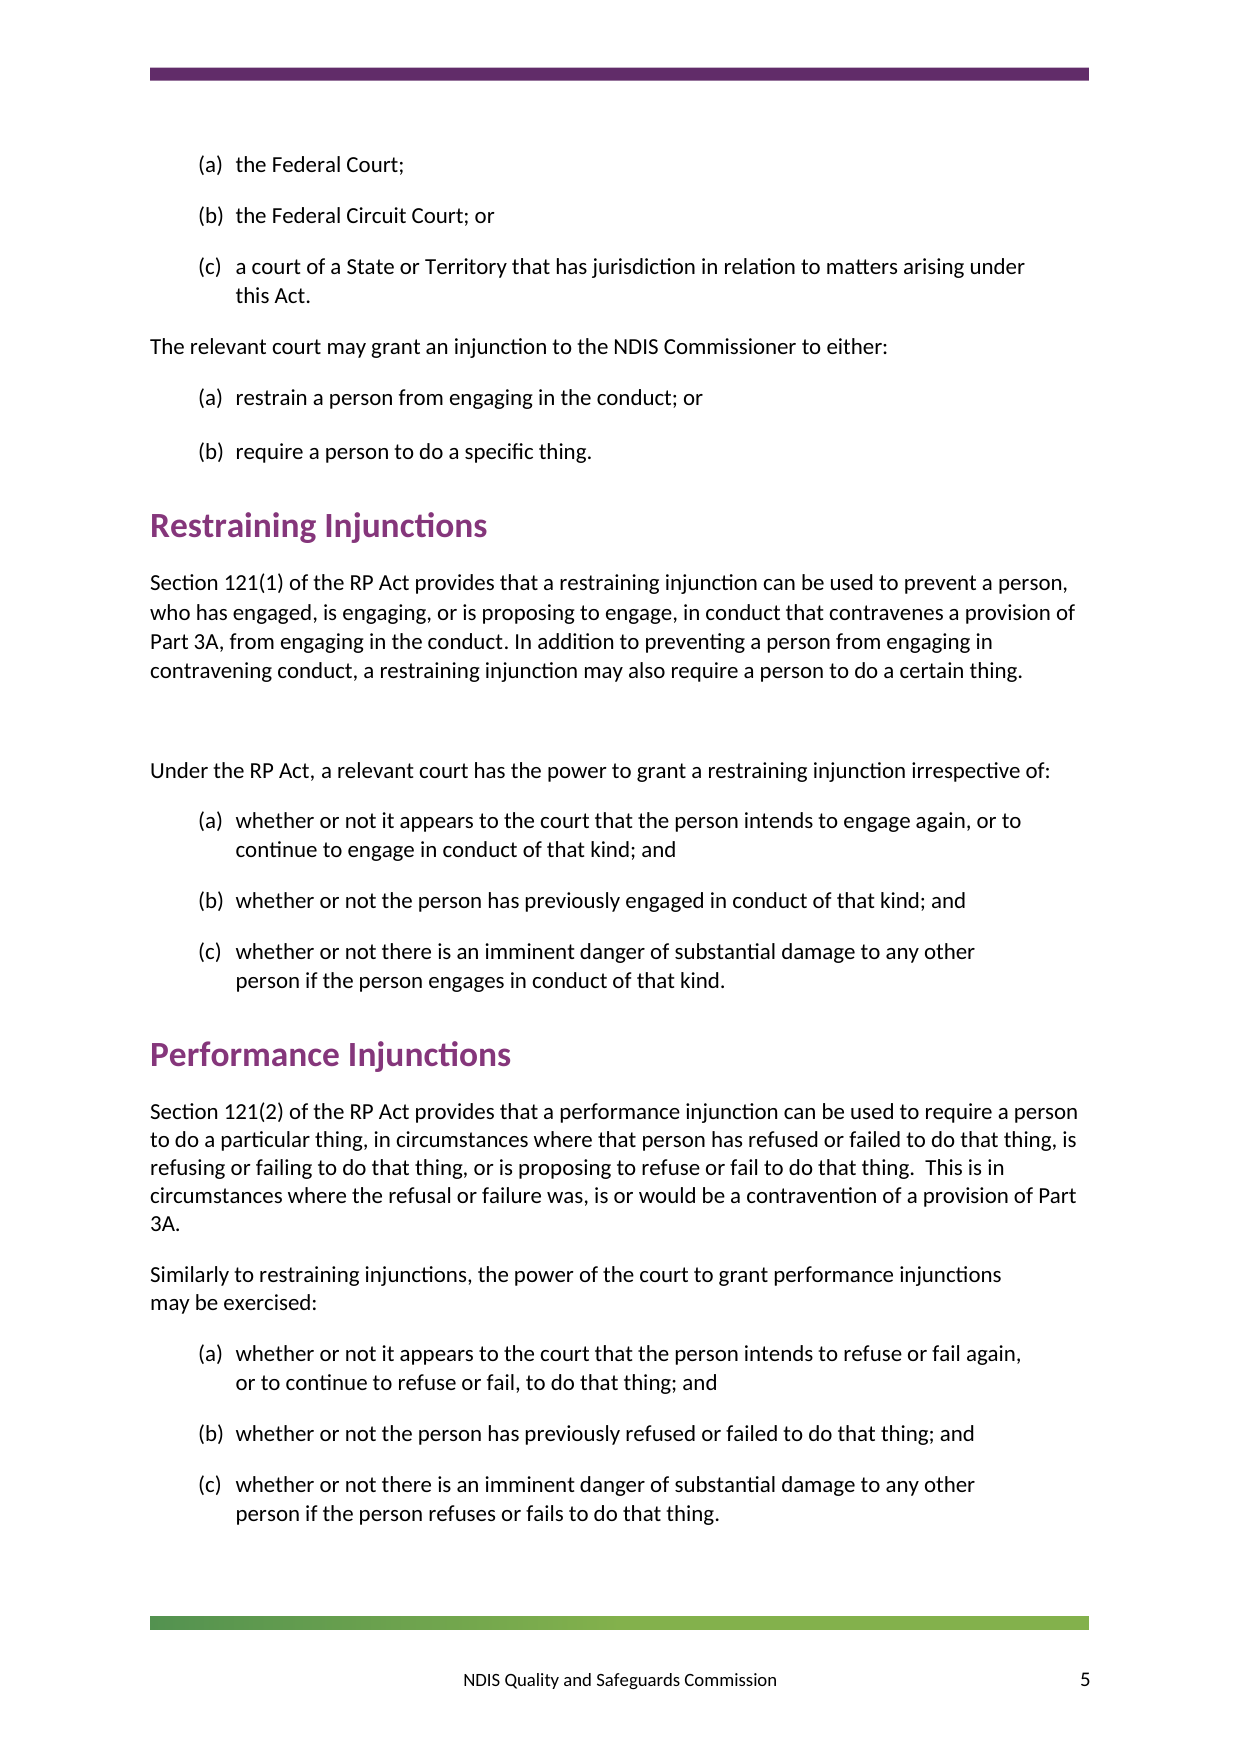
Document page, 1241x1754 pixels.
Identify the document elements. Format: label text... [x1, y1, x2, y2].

list whether or not it appears to the court that the person intends to refuse or fail again, or to continue to refuse or fail, to do that thing; and [198, 1339, 1044, 1396]
subtitle Performance Injunctions [150, 1032, 1090, 1076]
list whether or not there is an imminent danger of substantial damage to any other person if the person engages in conduct of that kind. [198, 937, 1044, 994]
list whether or not there is an imminent danger of substantial damage to any other person if the person refuses or fails to do that thing. [198, 1471, 1044, 1527]
text Similarly to restraining injunctions, the power of the court to grant performance injunctions may be exercised: [150, 1260, 1044, 1317]
subtitle Restraining Injunctions [150, 503, 1090, 546]
list whether or not the person has previously refused or failed to do that thing; and [198, 1419, 1044, 1447]
list whether or not the person has previously engaged in conduct of that kind; and [198, 886, 1044, 914]
list require a person to do a specific thing. [198, 437, 1044, 465]
text The relevant court may grant an injunction to the NDIS Commissioner to either: [150, 332, 1044, 360]
text Section 121(1) of the RP Act provides that a restraining injunction can be used to prevent a person, who has engaged, is engaging, or is proposing to engage, in conduct that contravenes a provision of Part 3A, from engaging in the conduct. In addition to preventing a person from engaging in contravening conduct, a restraining injunction may also require a person to do a certain thing. [150, 567, 1090, 684]
text Section 121(2) of the RP Act provides that a performance injunction can be used to require a person to do a particular thing, in circumstances where that person has refused or failed to do that thing, is refusing or failing to do that thing, or is proposing to refuse or fail to do that thing. This is in circumstances where the refusal or failure was, is or would be a contravention of a provision of Part 3A. [150, 1097, 1090, 1237]
list the Federal Circuit Court; or [198, 201, 1044, 229]
list whether or not it appears to the court that the person intends to engage again, or to continue to engage in conduct of that kind; and [198, 806, 1044, 863]
list restrain a person from engaging in the conduct; or [198, 383, 1044, 411]
text Under the RP Act, a relevant court has the power to grant a restraining injunction irrespective of: [150, 755, 1090, 784]
list a court of a State or Territory that has jurisdiction in relation to matters arising under this Act. [198, 252, 1044, 309]
list the Federal Court; [198, 150, 1044, 178]
